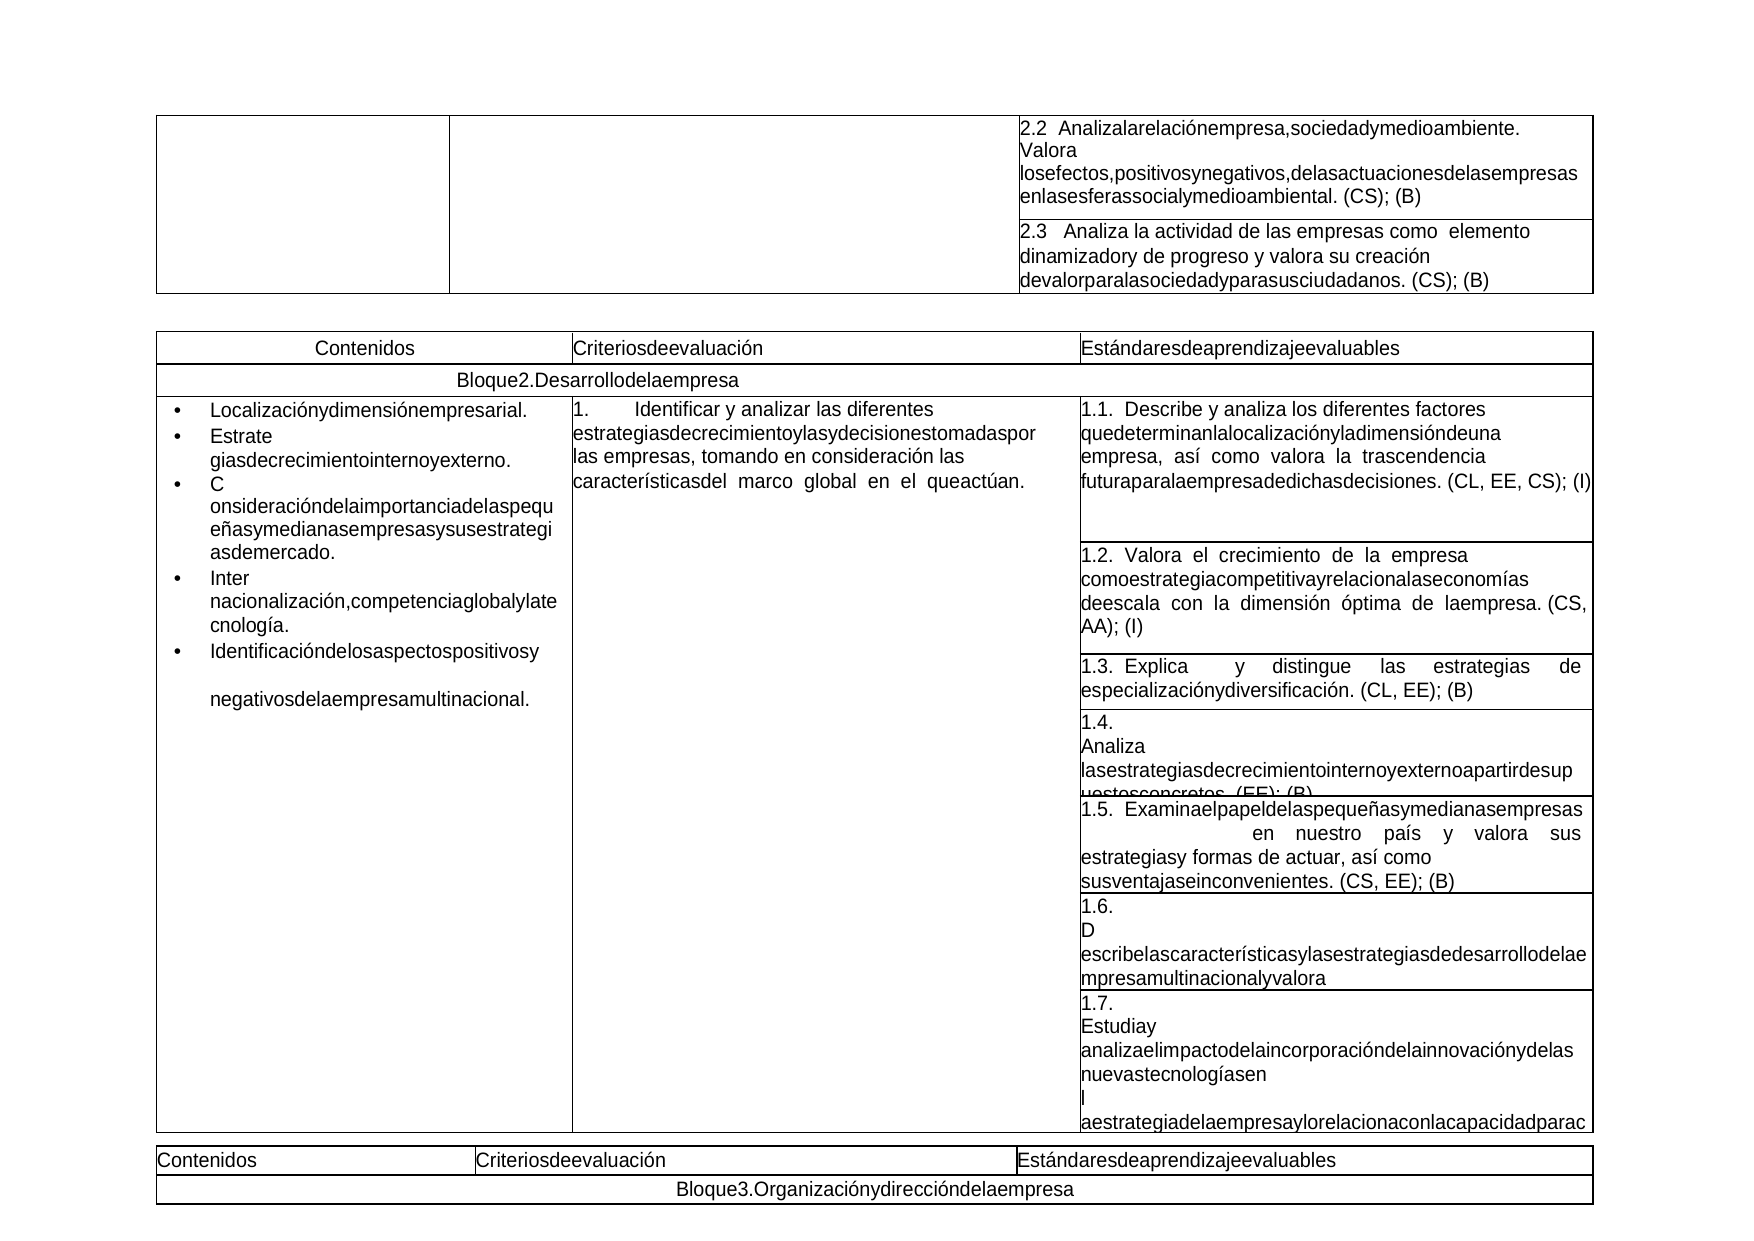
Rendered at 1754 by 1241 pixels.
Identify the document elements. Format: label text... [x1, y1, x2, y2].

table_cell 1.1. Describe y analiza los diferentes factores quedeterminanlalocalizaciónyladimensióndeuna empresa, así como valora la trascendencia futuraparalaempresadedichasdecisiones. (CL, EE, CS); (I) [1081, 397, 1592, 541]
table_cell Localizaciónydimensiónempresarial. Estrategiasdecrecimientointernoyexterno. Consideracióndelaimportanciadelaspequeñasymedianasempresasysusestrategiasdemercado. Internacionalización,competenciaglobalylatecnología. Identificacióndelosaspectospositivosy negativosdelaempresamultinacional. [157, 397, 572, 1131]
table_header Estándaresdeaprendizajeevaluables [1018, 1147, 1592, 1174]
table_header Criteriosdeevaluación [573, 332, 1080, 363]
table_cell 1.6. Describelascaracterísticasylasestrategiasdedesarrollodelaempresamultinacionalyvalora laimportancia de la responsabilidad social ymedioambiental. (CS, EE); (B) [1081, 894, 1592, 989]
table_cell 1.7. Estudiayanalizaelimpactodelaincorporacióndelainnovaciónydelasnuevastecnologíasen laestrategiadelaempresaylorelacionaconlacapacidadparacompetirdeformaglobal. (EE, AA); (B) [1081, 991, 1592, 1131]
table_cell 2.3 Analiza la actividad de las empresas como elemento dinamizadory de progreso y valora su creación devalorparalasociedadyparasusciudadanos. (CS); (B) [1020, 220, 1592, 293]
table_header Estándaresdeaprendizajeevaluables [1081, 332, 1592, 363]
table_cell 2.2 Analizalarelaciónempresa,sociedadymedioambiente. Valoralosefectos,positivosynegativos,delasactuacionesdelasempresasenlasesferassocialymedioambiental. (CS); (B) [1020, 116, 1592, 218]
table_cell Bloque2.Desarrollodelaempresa [157, 365, 1592, 396]
table_header Criteriosdeevaluación [476, 1147, 1016, 1174]
table_cell Bloque3.Organizaciónydireccióndelaempresa [157, 1176, 1592, 1203]
table_cell 1. Identificar y analizar las diferentes estrategiasdecrecimientoylasydecisionestomadaspor las empresas, tomando en consideración las característicasdel marco global en el queactúan. [573, 397, 1080, 1131]
table_cell 1.5. Examinaelpapeldelaspequeñasymedianasempresas en nuestro país y valora sus estrategiasy formas de actuar, así como susventajaseinconvenientes. (CS, EE); (B) [1081, 797, 1592, 892]
table_cell 1.4. Analizalasestrategiasdecrecimientointernoyexternoapartirdesupuestosconcretos. (EE); (B) [1081, 710, 1592, 795]
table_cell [450, 116, 1019, 293]
table_cell 1.3. Explica y distingue las estrategias de especializaciónydiversificación. (CL, EE); (B) [1081, 655, 1592, 708]
table_header Contenidos [157, 332, 572, 363]
table_header Contenidos [157, 1147, 475, 1174]
table_cell 1.2. Valora el crecimiento de la empresa comoestrategiacompetitivayrelacionalaseconomías deescala con la dimensión óptima de laempresa. (CS, AA); (I) [1081, 543, 1592, 653]
